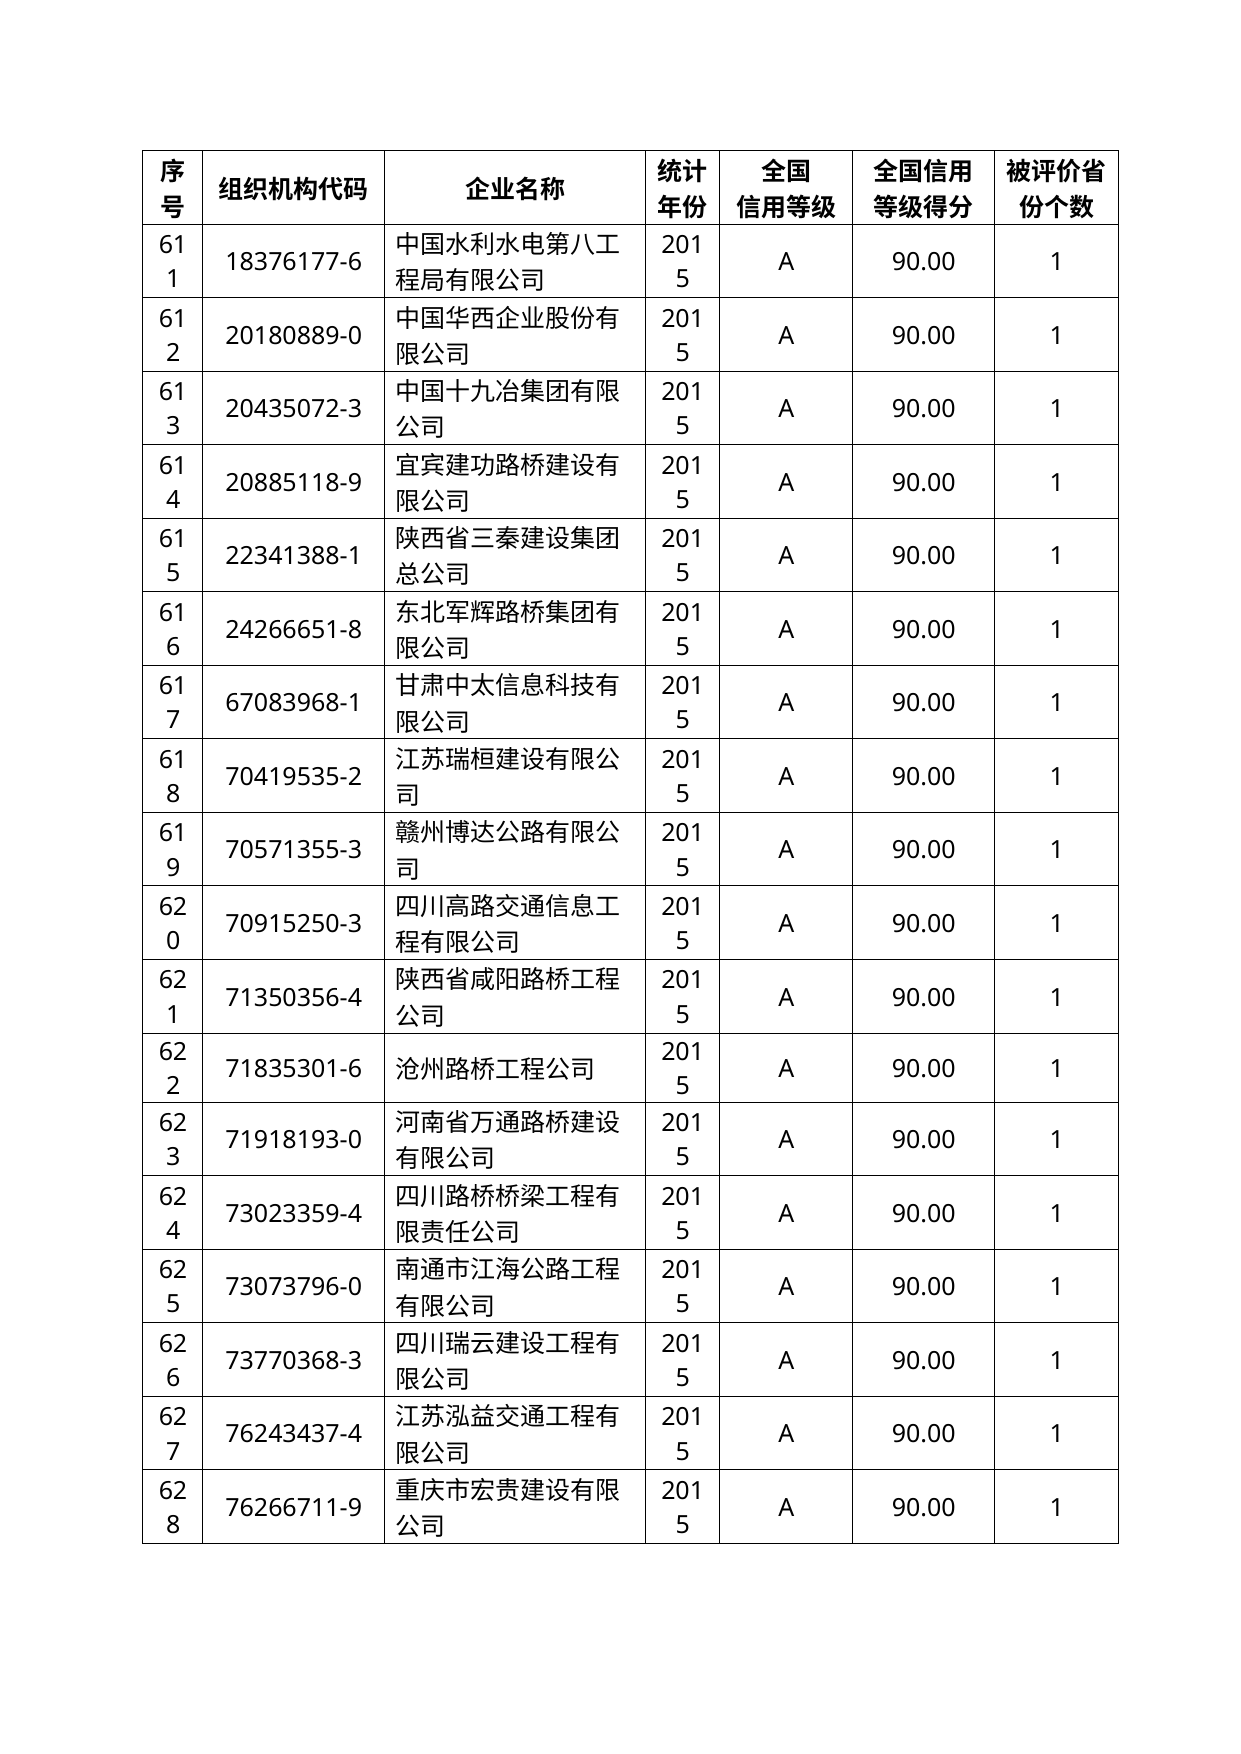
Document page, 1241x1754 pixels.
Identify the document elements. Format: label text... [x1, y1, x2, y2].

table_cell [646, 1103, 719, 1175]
table_header 序号 [143, 151, 202, 223]
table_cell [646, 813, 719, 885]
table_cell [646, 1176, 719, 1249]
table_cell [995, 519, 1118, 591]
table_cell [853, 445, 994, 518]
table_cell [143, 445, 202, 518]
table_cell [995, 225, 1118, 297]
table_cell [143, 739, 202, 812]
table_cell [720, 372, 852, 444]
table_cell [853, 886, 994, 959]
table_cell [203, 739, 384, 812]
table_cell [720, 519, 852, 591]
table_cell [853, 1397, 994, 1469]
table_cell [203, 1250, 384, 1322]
table_header 全国 信用等级 [720, 151, 852, 223]
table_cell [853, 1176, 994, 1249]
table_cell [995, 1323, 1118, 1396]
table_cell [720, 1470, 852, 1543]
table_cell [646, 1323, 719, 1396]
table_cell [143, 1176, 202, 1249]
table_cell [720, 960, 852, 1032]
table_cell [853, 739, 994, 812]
table_header 统计年份 [646, 151, 719, 223]
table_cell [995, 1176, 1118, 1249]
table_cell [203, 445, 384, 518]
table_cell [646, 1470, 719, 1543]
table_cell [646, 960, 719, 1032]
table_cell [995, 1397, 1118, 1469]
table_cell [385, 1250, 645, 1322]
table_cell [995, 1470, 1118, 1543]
table_header 全国信用等级得分 [853, 151, 994, 223]
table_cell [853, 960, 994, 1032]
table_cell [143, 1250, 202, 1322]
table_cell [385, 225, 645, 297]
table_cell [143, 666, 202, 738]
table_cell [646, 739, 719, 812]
table_header 企业名称 [385, 151, 645, 223]
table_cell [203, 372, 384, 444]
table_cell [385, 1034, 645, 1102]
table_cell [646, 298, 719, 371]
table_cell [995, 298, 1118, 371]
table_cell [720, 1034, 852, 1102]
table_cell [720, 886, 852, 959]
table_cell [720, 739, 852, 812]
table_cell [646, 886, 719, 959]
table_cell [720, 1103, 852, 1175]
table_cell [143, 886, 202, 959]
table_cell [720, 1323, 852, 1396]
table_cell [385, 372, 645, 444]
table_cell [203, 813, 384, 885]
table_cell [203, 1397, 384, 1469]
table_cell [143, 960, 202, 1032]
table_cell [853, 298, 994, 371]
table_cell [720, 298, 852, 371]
table_header 组织机构代码 [203, 151, 384, 223]
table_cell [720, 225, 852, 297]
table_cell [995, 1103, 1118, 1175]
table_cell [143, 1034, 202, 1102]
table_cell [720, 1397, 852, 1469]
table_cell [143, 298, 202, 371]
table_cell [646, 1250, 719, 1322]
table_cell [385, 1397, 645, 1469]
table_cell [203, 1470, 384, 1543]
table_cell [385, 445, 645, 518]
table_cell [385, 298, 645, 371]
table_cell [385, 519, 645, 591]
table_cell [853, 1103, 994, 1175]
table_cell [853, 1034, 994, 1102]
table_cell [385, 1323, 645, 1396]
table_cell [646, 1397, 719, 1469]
table_header 被评价省份个数 [995, 151, 1118, 223]
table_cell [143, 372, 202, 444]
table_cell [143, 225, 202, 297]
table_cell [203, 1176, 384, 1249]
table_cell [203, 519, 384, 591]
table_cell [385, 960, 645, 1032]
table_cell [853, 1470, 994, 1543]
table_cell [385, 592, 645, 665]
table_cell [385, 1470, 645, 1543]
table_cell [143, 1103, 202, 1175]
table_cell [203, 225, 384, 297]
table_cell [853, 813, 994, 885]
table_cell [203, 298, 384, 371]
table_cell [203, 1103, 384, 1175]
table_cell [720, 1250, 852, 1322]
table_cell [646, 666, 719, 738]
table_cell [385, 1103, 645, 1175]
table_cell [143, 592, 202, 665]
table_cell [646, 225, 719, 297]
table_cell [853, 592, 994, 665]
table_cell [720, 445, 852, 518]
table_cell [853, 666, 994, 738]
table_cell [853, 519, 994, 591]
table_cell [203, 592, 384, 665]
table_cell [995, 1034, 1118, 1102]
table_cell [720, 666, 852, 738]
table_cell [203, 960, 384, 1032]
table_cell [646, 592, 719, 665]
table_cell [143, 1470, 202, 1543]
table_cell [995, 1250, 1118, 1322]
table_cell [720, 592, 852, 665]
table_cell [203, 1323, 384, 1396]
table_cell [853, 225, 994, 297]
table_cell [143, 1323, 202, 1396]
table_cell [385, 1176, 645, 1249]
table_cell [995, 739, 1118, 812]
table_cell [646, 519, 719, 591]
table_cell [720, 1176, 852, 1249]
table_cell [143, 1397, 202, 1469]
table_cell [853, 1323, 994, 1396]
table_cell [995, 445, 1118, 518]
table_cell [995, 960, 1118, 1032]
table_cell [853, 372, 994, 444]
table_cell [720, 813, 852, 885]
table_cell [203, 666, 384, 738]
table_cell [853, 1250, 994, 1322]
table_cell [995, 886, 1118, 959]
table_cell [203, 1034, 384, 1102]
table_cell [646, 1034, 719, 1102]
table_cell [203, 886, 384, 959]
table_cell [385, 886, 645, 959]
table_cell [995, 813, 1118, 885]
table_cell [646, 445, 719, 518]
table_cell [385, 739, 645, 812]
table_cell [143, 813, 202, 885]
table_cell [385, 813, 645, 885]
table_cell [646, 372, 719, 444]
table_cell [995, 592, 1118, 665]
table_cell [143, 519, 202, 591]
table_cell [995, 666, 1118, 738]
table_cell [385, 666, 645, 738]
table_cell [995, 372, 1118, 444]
